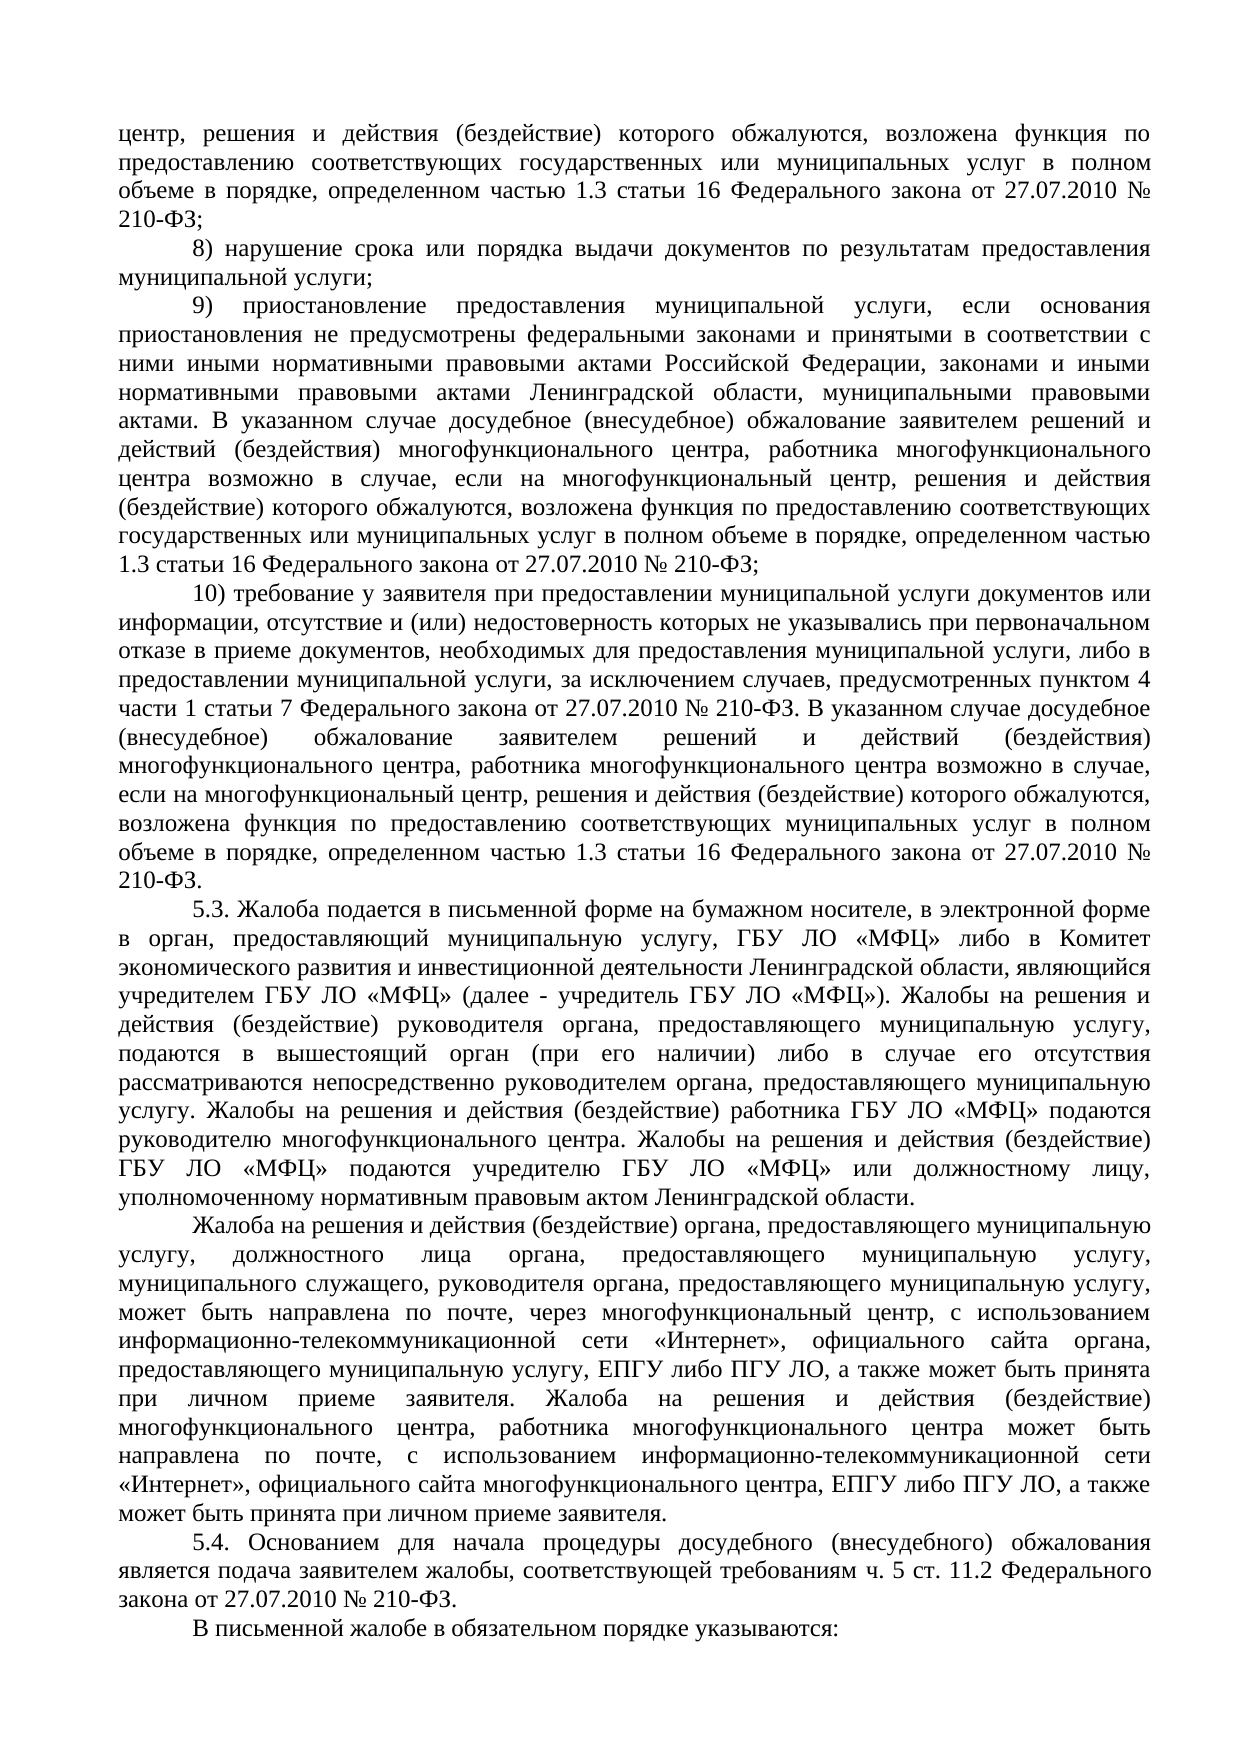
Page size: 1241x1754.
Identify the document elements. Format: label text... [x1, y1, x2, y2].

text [118, 118, 1152, 233]
text В письменной жалобе в обязательном порядке указываются: [118, 1613, 1152, 1642]
list 10) требование у заявителя при предоставлении муниципальной услуги документов или информации, отсутствие и (или) недостоверность которых не указывались при первоначальном отказе в приеме документов, необходимых для предоставления муниципальной услуги, либо в предоставлении муниципальной услуги, за исключением случаев, предусмотренных пунктом 4 части 1 статьи 7 Федерального закона от 27.07.2010 № 210-ФЗ. В указанном случае досудебное (внесудебное) обжалование заявителем решений и действий (бездействия) многофункционального центра, работника многофункционального центра возможно в случае, если на многофункциональный центр, решения и действия (бездействие) которого обжалуются, возложена функция по предоставлению соответствующих муниципальных услуг в полном объеме в порядке, определенном частью 1.3 статьи 16 Федерального закона от 27.07.2010 № 210-ФЗ. [118, 578, 1152, 894]
list 5.3. Жалоба подается в письменной форме на бумажном носителе, в электронной форме в орган, предоставляющий муниципальную услугу, ГБУ ЛО «МФЦ» либо в Комитет экономического развития и инвестиционной деятельности Ленинградской области, являющийся учредителем ГБУ ЛО «МФЦ» (далее - учредитель ГБУ ЛО «МФЦ»). Жалобы на решения и действия (бездействие) руководителя органа, предоставляющего муниципальную услугу, подаются в вышестоящий орган (при его наличии) либо в случае его отсутствия рассматриваются непосредственно руководителем органа, предоставляющего муниципальную услугу. Жалобы на решения и действия (бездействие) работника ГБУ ЛО «МФЦ» подаются руководителю многофункционального центра. Жалобы на решения и действия (бездействие) ГБУ ЛО «МФЦ» подаются учредителю ГБУ ЛО «МФЦ» или должностному лицу, уполномоченному нормативным правовым актом Ленинградской области. [118, 894, 1152, 1211]
text 9) приостановление предоставления муниципальной услуги, если основания приостановления не предусмотрены федеральными законами и принятыми в соответствии с ними иными нормативными правовыми актами Российской Федерации, законами и иными нормативными правовыми актами Ленинградской области, муниципальными правовыми актами. В указанном случае досудебное (внесудебное) обжалование заявителем решений и действий (бездействия) многофункционального центра, работника многофункционального центра возможно в случае, если на многофункциональный центр, решения и действия (бездействие) которого обжалуются, возложена функция по предоставлению соответствующих государственных или муниципальных услуг в полном объеме в порядке, определенном частью 1.3 статьи 16 Федерального закона от 27.07.2010 № 210-ФЗ; [118, 291, 1152, 578]
text 5.4. Основанием для начала процедуры досудебного (внесудебного) обжалования является подача заявителем жалобы, соответствующей требованиям ч. 5 ст. 11.2 Федерального закона от 27.07.2010 № 210-ФЗ. [118, 1527, 1152, 1613]
text 8) нарушение срока или порядка выдачи документов по результатам предоставления муниципальной услуги; [118, 233, 1152, 291]
list Жалоба на решения и действия (бездействие) органа, предоставляющего муниципальную услугу, должностного лица органа, предоставляющего муниципальную услугу, муниципального служащего, руководителя органа, предоставляющего муниципальную услугу, может быть направлена по почте, через многофункциональный центр, с использованием информационно-телекоммуникационной сети «Интернет», официального сайта органа, предоставляющего муниципальную услугу, ЕПГУ либо ПГУ ЛО, а также может быть принята при личном приеме заявителя. Жалоба на решения и действия (бездействие) многофункционального центра, работника многофункционального центра может быть направлена по почте, с использованием информационно-телекоммуникационной сети «Интернет», официального сайта многофункционального центра, ЕПГУ либо ПГУ ЛО, а также может быть принята при личном приеме заявителя. [118, 1211, 1152, 1527]
